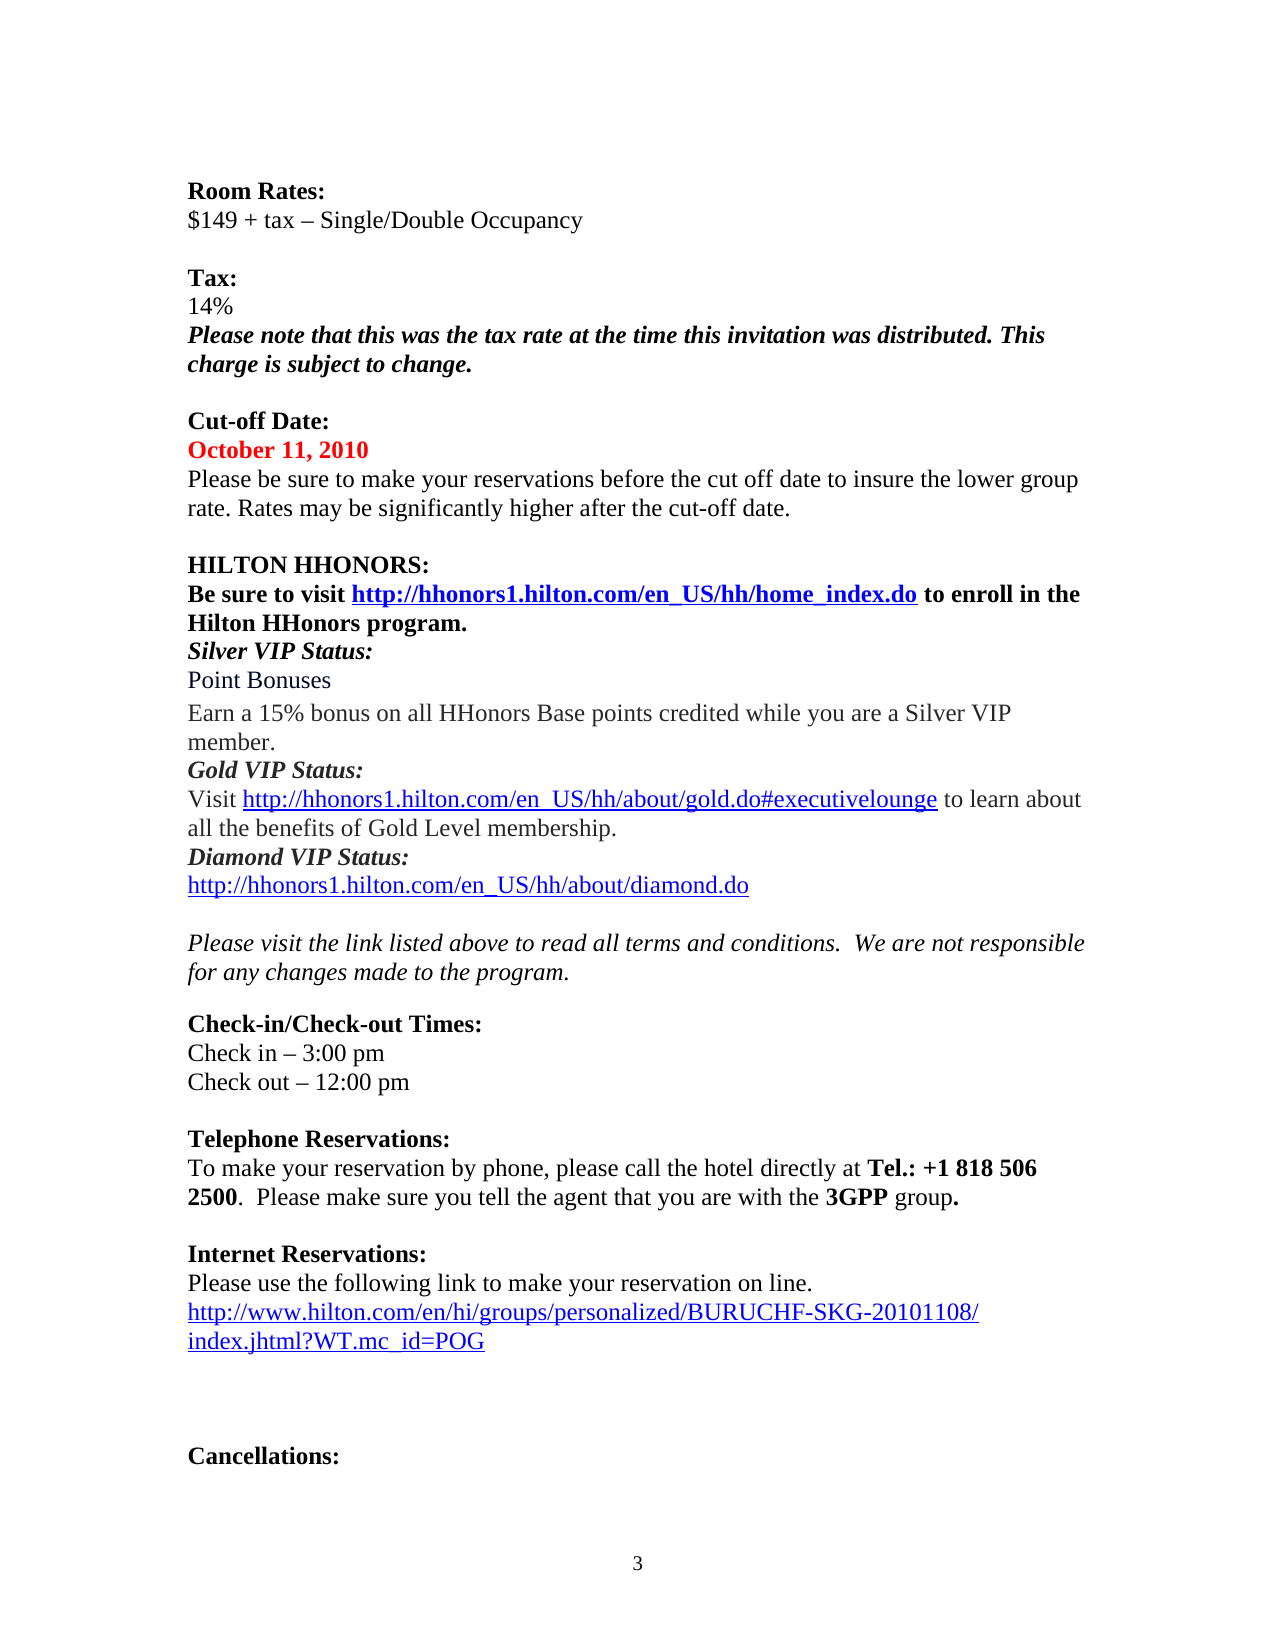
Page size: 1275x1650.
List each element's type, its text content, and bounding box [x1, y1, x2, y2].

text Gold VIP Status: [187, 756, 1087, 784]
text Point Bonuses [187, 665, 1087, 694]
text Please be sure to make your reservations before the cut off date to insure the lower group rate. Rates may be significantly higher after the cut-off date. [187, 464, 1087, 521]
text http://hhonors1.hilton.com/en_US/hh/about/diamond.do [187, 871, 1087, 899]
text Earn a 15% bonus on all HHonors Base points credited while you are a Silver VIP member. [187, 698, 1087, 756]
text Cancellations: [187, 1441, 1087, 1469]
text October 11, 2010 [187, 435, 1087, 464]
subtitle Telephone Reservations: [187, 1124, 1087, 1153]
text Visit http://hhonors1.hilton.com/en_US/hh/about/gold.do#executivelounge to learn about all the benefits of Gold Level membership. [187, 784, 1087, 842]
text Please note that this was the tax rate at the time this invitation was distributed. This charge is subject to change. [187, 320, 1087, 378]
text Please use the following link to make your reservation on line. [187, 1268, 1087, 1297]
subtitle Check out – 12:00 pm [187, 1067, 1087, 1096]
subtitle Check-in/Check-out Times: [187, 1009, 1087, 1038]
text Tax: [187, 263, 1087, 291]
text Be sure to visit http://hhonors1.hilton.com/en_US/hh/home_index.do to enroll in the Hilton HHonors program. [187, 579, 1087, 636]
text Please visit the link listed above to read all terms and conditions. We are not responsible for any changes made to the program. [187, 928, 1087, 986]
text Room Rates: [187, 176, 1087, 205]
text Internet Reservations: [187, 1239, 1087, 1268]
text To make your reservation by phone, please call the hotel directly at Tel.: +1 818 506 2500. Please make sure you tell the agent that you are with the 3GPP group. [187, 1153, 1087, 1211]
text Cut-off Date: [187, 406, 1087, 435]
text $149 + tax – Single/Double Occupancy [187, 205, 1087, 234]
subtitle Check in – 3:00 pm [187, 1038, 1087, 1067]
text 14% [187, 291, 1087, 320]
text http://www.hilton.com/en/hi/groups/personalized/BURUCHF-SKG-20101108/index.jhtml?WT.mc_id=POG [187, 1297, 1087, 1354]
text Diamond VIP Status: [187, 842, 1087, 871]
text Silver VIP Status: [187, 636, 1087, 665]
text HILTON HHONORS: [187, 550, 1087, 579]
